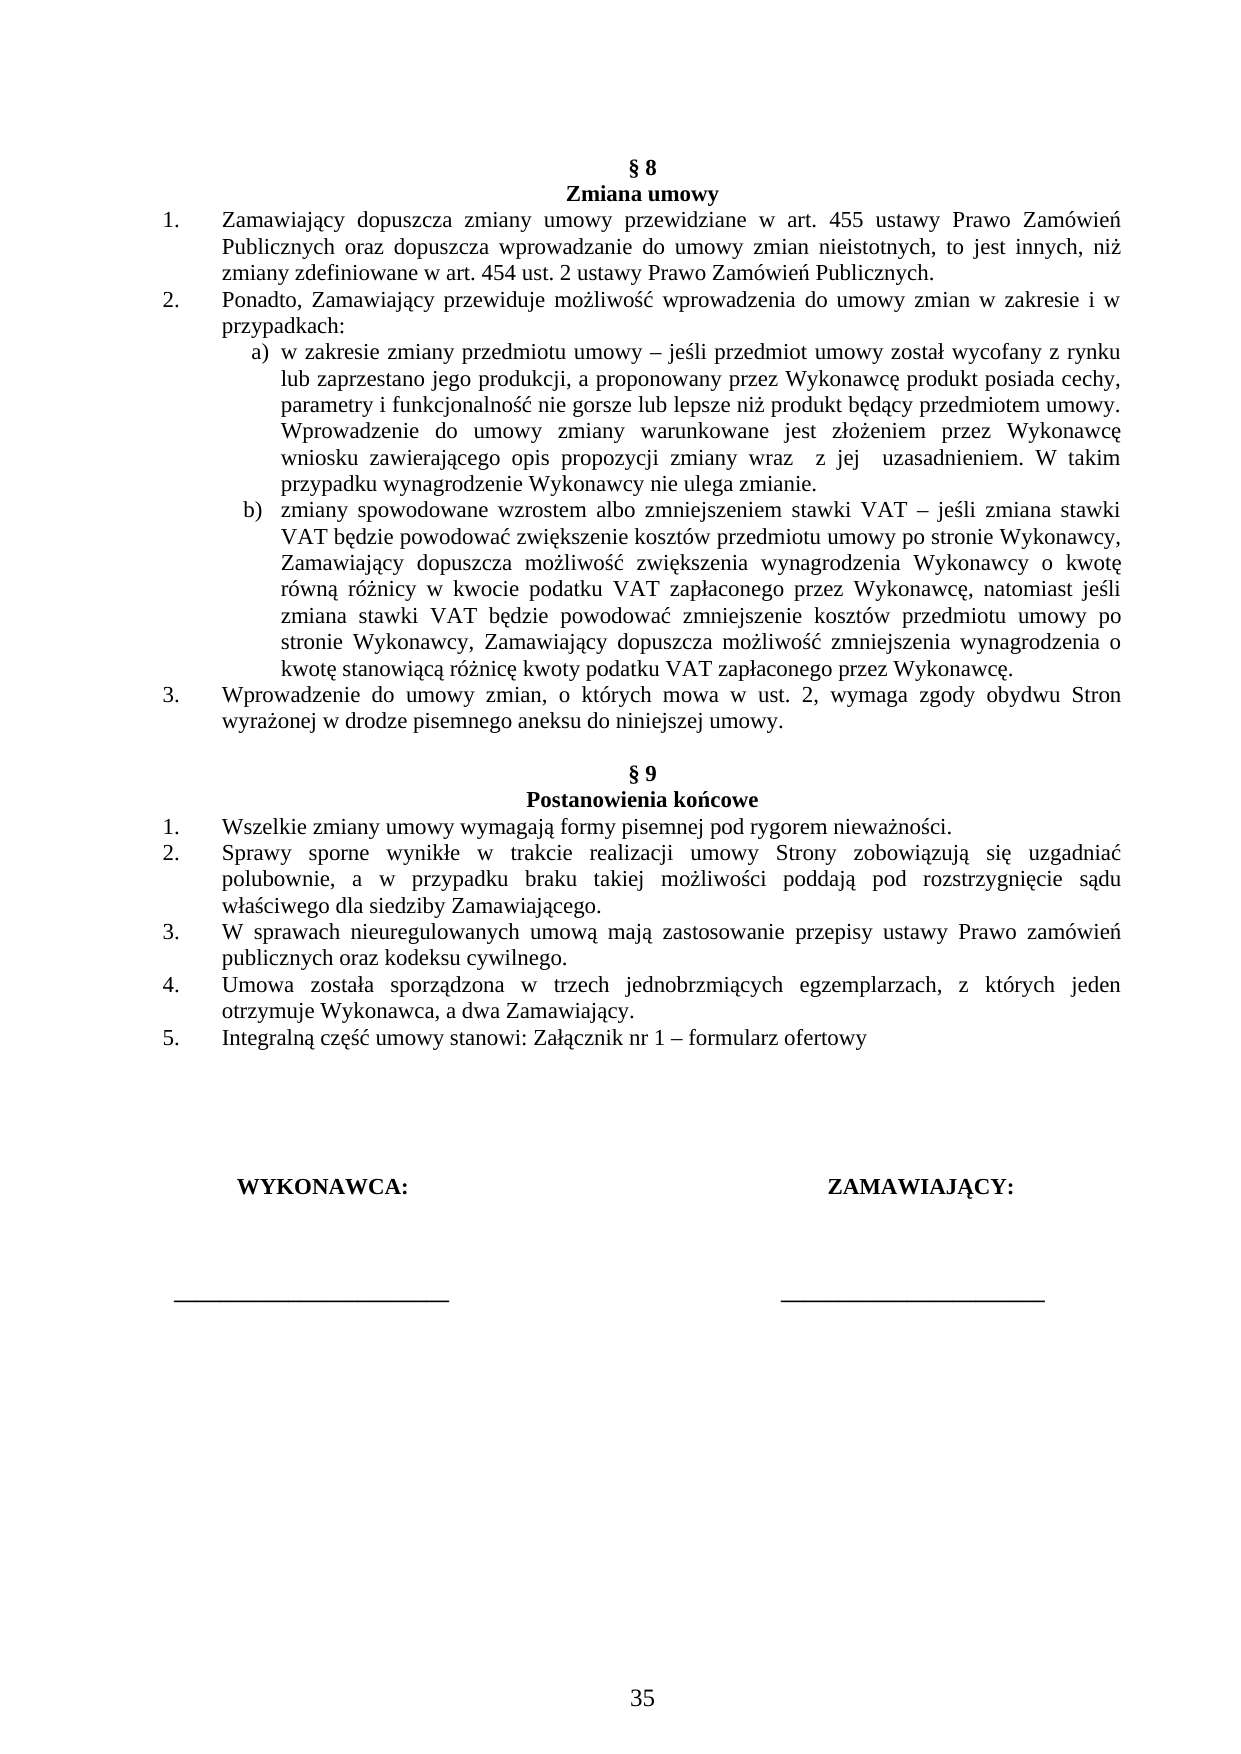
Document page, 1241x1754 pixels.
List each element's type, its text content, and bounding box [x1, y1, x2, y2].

list Integralną część umowy stanowi: Załącznik nr 1 – formularz ofertowy [162, 1023, 1122, 1050]
text Zmiana umowy [162, 180, 1122, 207]
list Sprawy sporne wynikłe w trakcie realizacji umowy Strony zobowiązują się uzgadniać polubownie, a w przypadku braku takiej możliwości poddają pod rozstrzygnięcie sądu właściwego dla siedziby Zamawiającego. [162, 839, 1122, 918]
list W sprawach nieuregulowanych umową mają zastosowanie przepisy ustawy Prawo zamówień publicznych oraz kodeksu cywilnego. [162, 918, 1122, 971]
text WYKONAWCA: ZAMAWIAJĄCY: [162, 1173, 1122, 1199]
list Ponadto, Zamawiający przewiduje możliwość wprowadzenia do umowy zmian w zakresie i w przypadkach: [162, 286, 1122, 338]
text § 8 [162, 154, 1122, 180]
list Umowa została sporządzona w trzech jednobrzmiących egzemplarzach, z których jeden otrzymuje Wykonawca, a dwa Zamawiający. [162, 971, 1122, 1023]
list Zamawiający dopuszcza zmiany umowy przewidziane w art. 455 ustawy Prawo Zamówień Publicznych oraz dopuszcza wprowadzanie do umowy zmian nieistotnych, to jest innych, niż zmiany zdefiniowane w art. 454 ust. 2 ustawy Prawo Zamówień Publicznych. [162, 207, 1122, 286]
text ________________________ _______________________ [162, 1278, 1122, 1304]
list zmiany spowodowane wzrostem albo zmniejszeniem stawki VAT – jeśli zmiana stawki VAT będzie powodować zwiększenie kosztów przedmiotu umowy po stronie Wykonawcy, Zamawiający dopuszcza możliwość zwiększenia wynagrodzenia Wykonawcy o kwotę równą różnicy w kwocie podatku VAT zapłaconego przez Wykonawcę, natomiast jeśli zmiana stawki VAT będzie powodować zmniejszenie kosztów przedmiotu umowy po stronie Wykonawcy, Zamawiający dopuszcza możliwość zmniejszenia wynagrodzenia o kwotę stanowiącą różnicę kwoty podatku VAT zapłaconego przez Wykonawcę. [243, 496, 1122, 681]
list Wszelkie zmiany umowy wymagają formy pisemnej pod rygorem nieważności. [162, 813, 1122, 839]
text § 9 [162, 760, 1122, 786]
list w zakresie zmiany przedmiotu umowy – jeśli przedmiot umowy został wycofany z rynku lub zaprzestano jego produkcji, a proponowany przez Wykonawcę produkt posiada cechy, parametry i funkcjonalność nie gorsze lub lepsze niż produkt będący przedmiotem umowy. Wprowadzenie do umowy zmiany warunkowane jest złożeniem przez Wykonawcę wniosku zawierającego opis propozycji zmiany wraz z jej uzasadnieniem. W takim przypadku wynagrodzenie Wykonawcy nie ulega zmianie. [251, 338, 1122, 496]
text Postanowienia końcowe [162, 786, 1122, 813]
list Wprowadzenie do umowy zmian, o których mowa w ust. 2, wymaga zgody obydwu Stron wyrażonej w drodze pisemnego aneksu do niniejszej umowy. [162, 681, 1122, 734]
